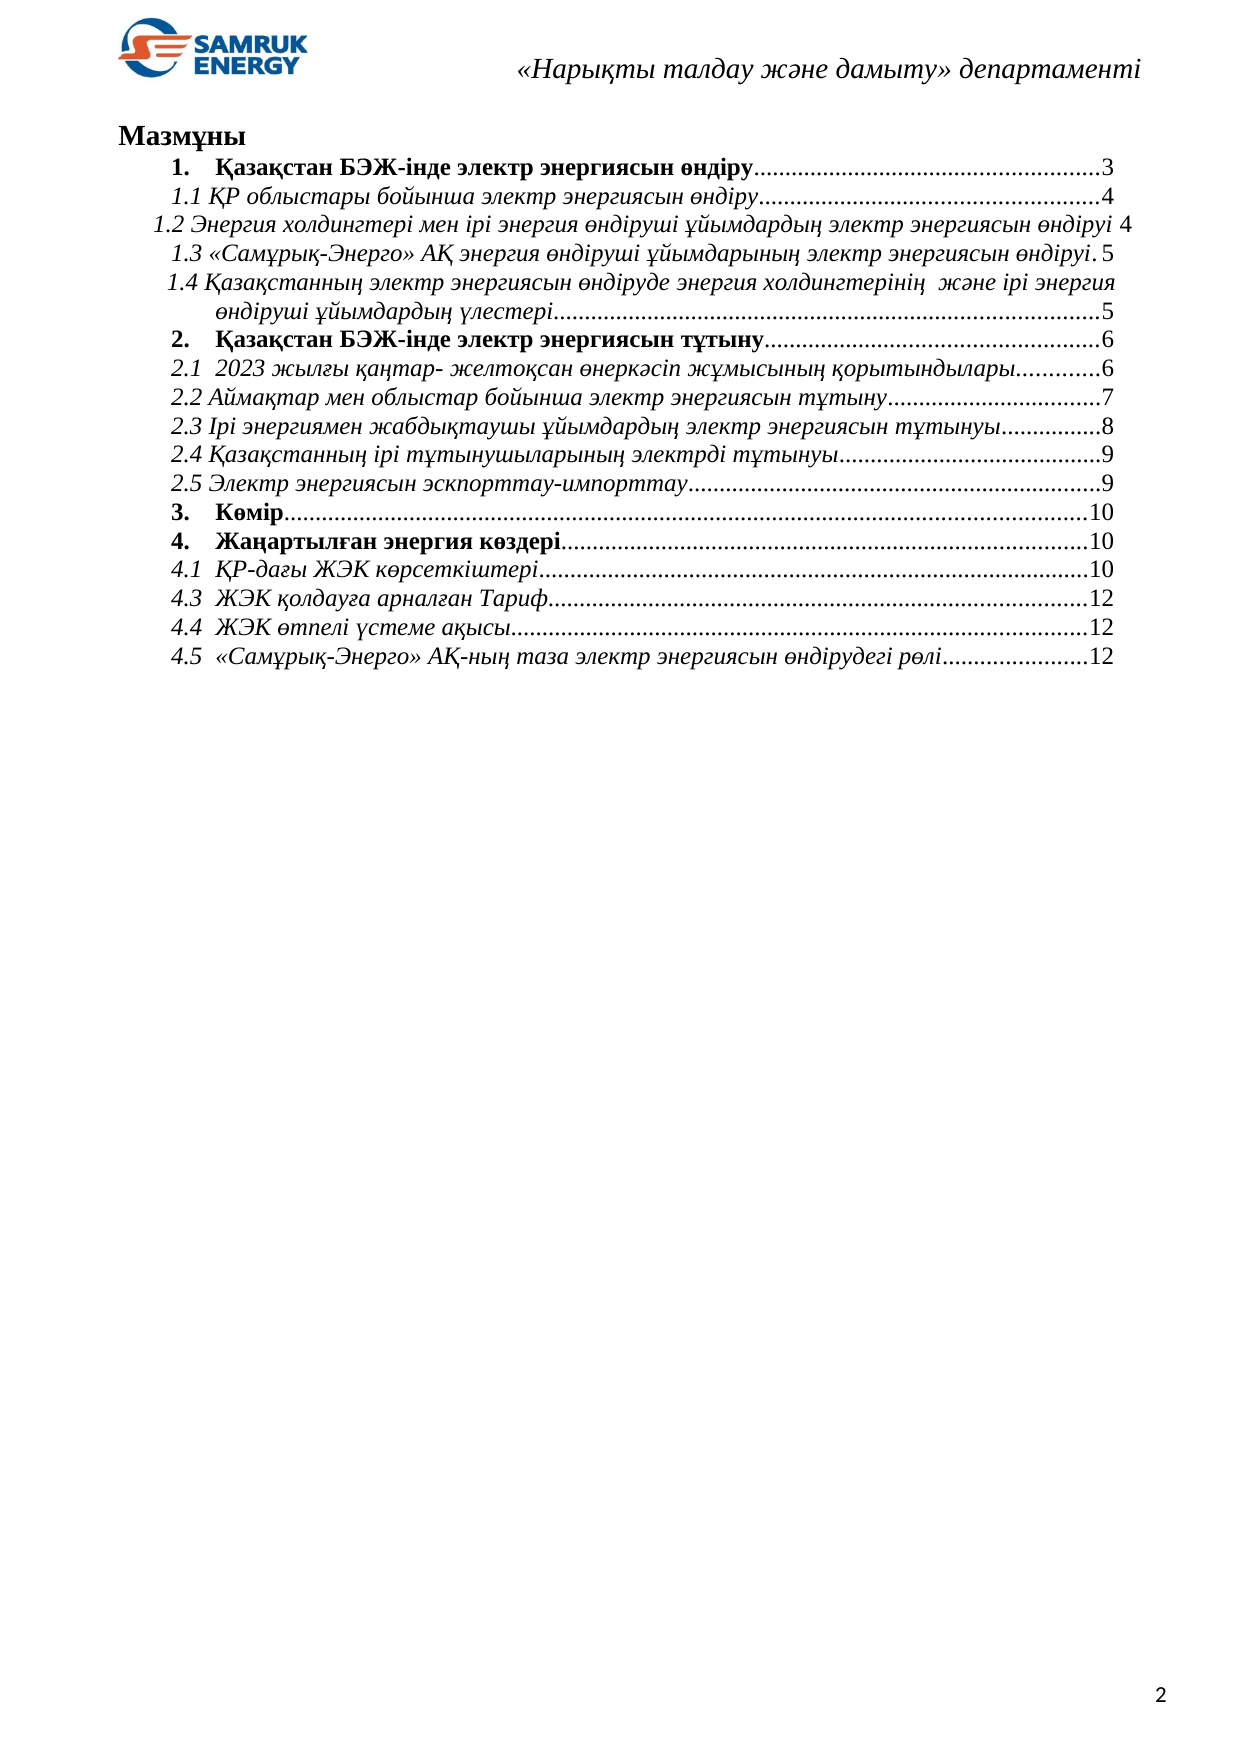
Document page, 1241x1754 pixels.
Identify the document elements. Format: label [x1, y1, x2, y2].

picture [118, 17, 308, 82]
